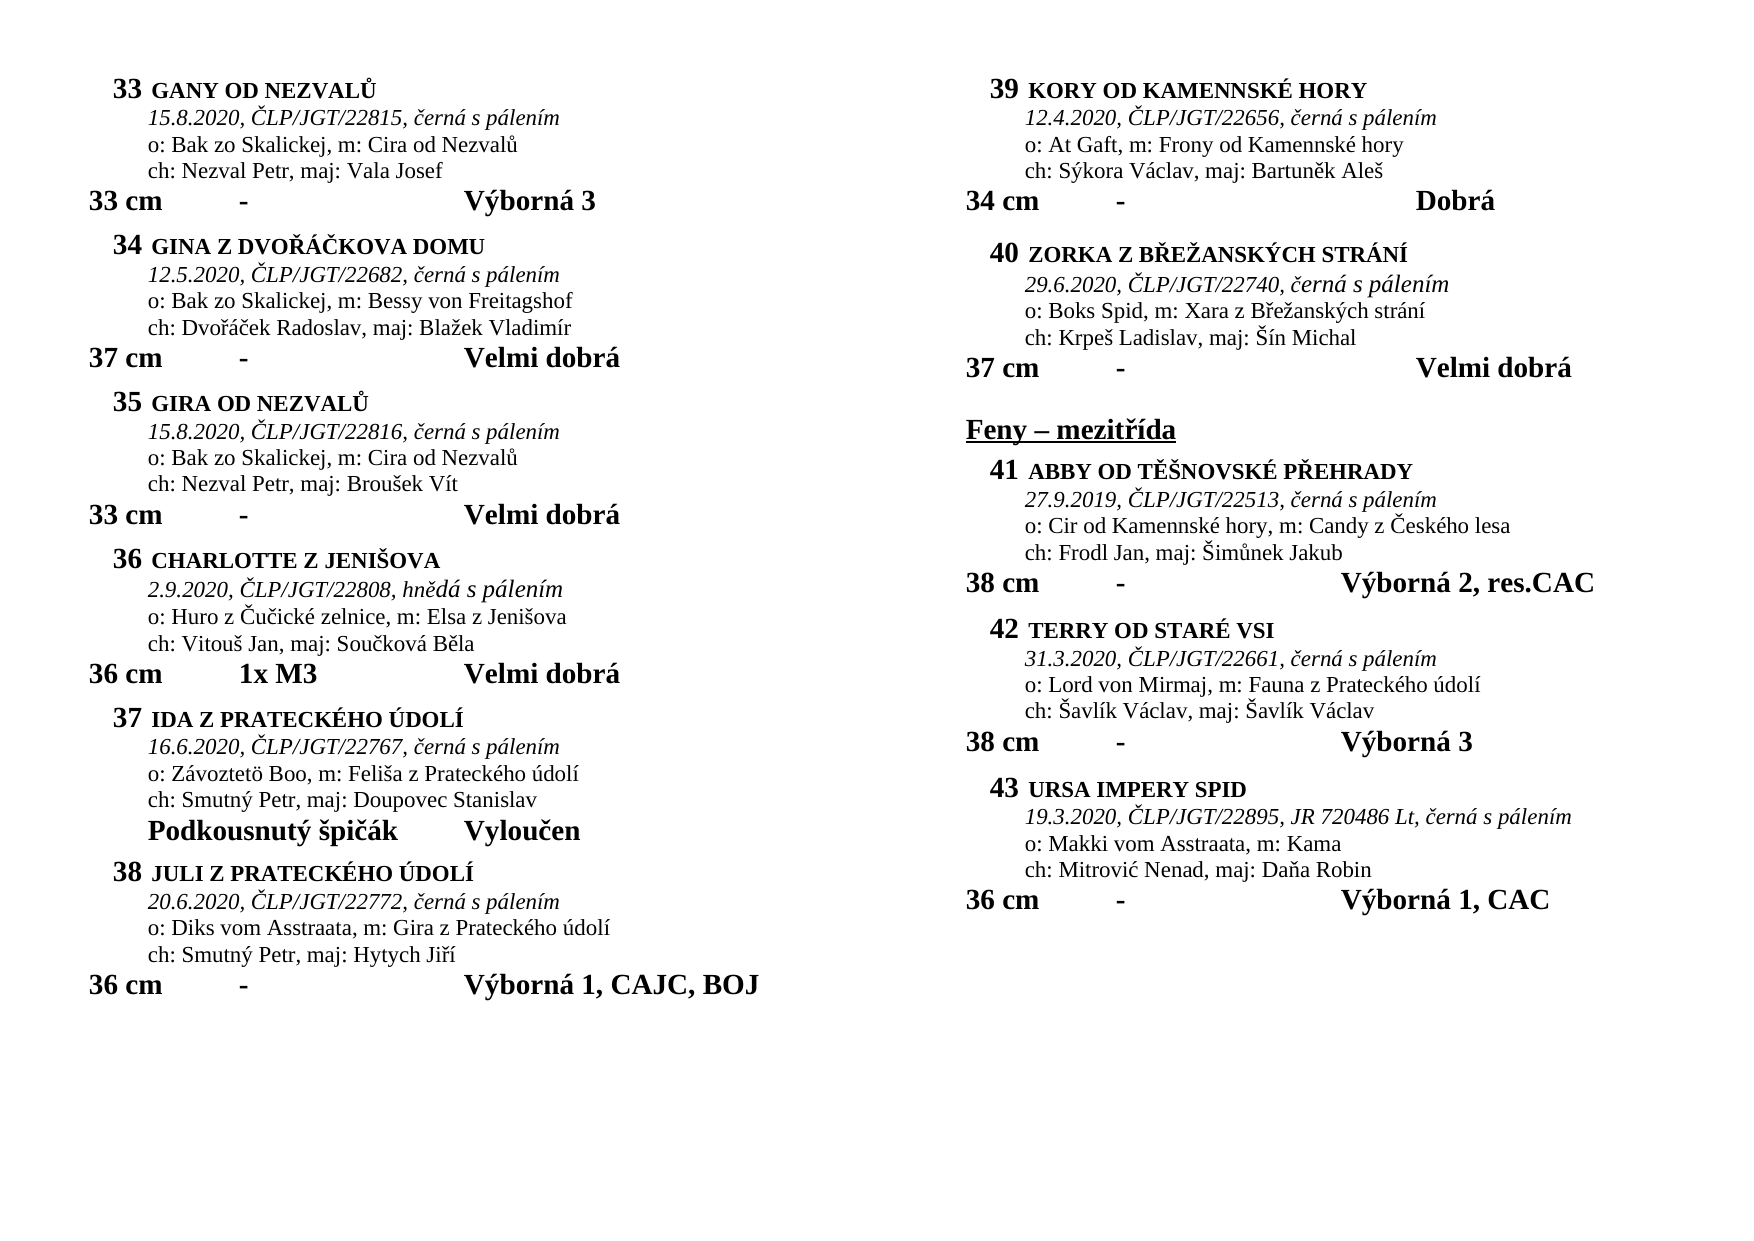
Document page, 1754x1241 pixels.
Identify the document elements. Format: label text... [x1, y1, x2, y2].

text o: Bak zo Skalickej, m: Cira od Nezvalů [89, 131, 788, 157]
text 39 KORY OD KAMENNSKÉ HORY [966, 71, 1665, 104]
text o: Makki vom Asstraata, m: Kama [966, 830, 1665, 856]
text 36 cm 1x M3 Velmi dobrá [89, 656, 788, 689]
text 38 cm - Výborná 3 [966, 724, 1665, 757]
text ch: Frodl Jan, maj: Šimůnek Jakub [966, 539, 1665, 565]
text 42 TERRY OD STARÉ VSI [966, 611, 1665, 644]
text ch: Smutný Petr, maj: Hytych Jiří [89, 941, 788, 967]
text 33 GANY OD NEZVALŮ [89, 71, 788, 104]
text 29.6.2020, ČLP/JGT/22740, černá s pálením [966, 269, 1665, 297]
text Podkousnutý špičák Vyloučen [89, 813, 788, 846]
text ch: Šavlík Václav, maj: Šavlík Václav [966, 697, 1665, 724]
text ch: Nezval Petr, maj: Vala Josef [89, 157, 788, 183]
text 12.4.2020, ČLP/JGT/22656, černá s pálením [966, 104, 1665, 131]
text 12.5.2020, ČLP/JGT/22682, černá s pálením [89, 261, 788, 287]
text o: Bak zo Skalickej, m: Cira od Nezvalů [89, 444, 788, 471]
text 36 CHARLOTTE Z JENIŠOVA [89, 541, 788, 574]
text ch: Dvořáček Radoslav, maj: Blažek Vladimír [89, 314, 788, 340]
text 34 GINA Z DVOŘÁČKOVA DOMU [89, 227, 788, 261]
text ch: Sýkora Václav, maj: Bartuněk Aleš [966, 157, 1665, 183]
text o: At Gaft, m: Frony od Kamennské hory [966, 131, 1665, 157]
text 31.3.2020, ČLP/JGT/22661, černá s pálením [966, 644, 1665, 671]
text 40 ZORKA Z BŘEŽANSKÝCH STRÁNÍ [966, 235, 1665, 269]
text 27.9.2019, ČLP/JGT/22513, černá s pálením [966, 486, 1665, 512]
text 38 cm - Výborná 2, res.CAC [966, 565, 1665, 598]
text ch: Smutný Petr, maj: Doupovec Stanislav [89, 786, 788, 813]
text ch: Krpeš Ladislav, maj: Šín Michal [966, 324, 1665, 350]
text 34 cm - Dobrá [966, 183, 1665, 217]
text 36 cm - Výborná 1, CAJC, BOJ [89, 967, 788, 1001]
text 15.8.2020, ČLP/JGT/22816, černá s pálením [89, 418, 788, 444]
text 35 GIRA OD NEZVALŮ [89, 384, 788, 418]
text 20.6.2020, ČLP/JGT/22772, černá s pálením [89, 888, 788, 914]
text ch: Vitouš Jan, maj: Součková Běla [89, 629, 788, 656]
text 38 JULI Z PRATECKÉHO ÚDOLÍ [89, 854, 788, 888]
text Feny – mezitřída [966, 412, 1665, 446]
text o: Diks vom Asstraata, m: Gira z Prateckého údolí [89, 914, 788, 941]
text ch: Mitrović Nenad, maj: Daňa Robin [966, 856, 1665, 882]
text 33 cm - Výborná 3 [89, 183, 788, 217]
text 15.8.2020, ČLP/JGT/22815, černá s pálením [89, 104, 788, 131]
text o: Lord von Mirmaj, m: Fauna z Prateckého údolí [966, 671, 1665, 697]
text o: Huro z Čučické zelnice, m: Elsa z Jenišova [89, 603, 788, 629]
text o: Cir od Kamennské hory, m: Candy z Českého lesa [966, 512, 1665, 539]
text 16.6.2020, ČLP/JGT/22767, černá s pálením [89, 733, 788, 760]
text 37 IDA Z PRATECKÉHO ÚDOLÍ [89, 700, 788, 733]
text o: Závoztetö Boo, m: Feliša z Prateckého údolí [89, 760, 788, 786]
text 33 cm - Velmi dobrá [89, 497, 788, 530]
text ch: Nezval Petr, maj: Broušek Vít [89, 471, 788, 497]
text o: Bak zo Skalickej, m: Bessy von Freitagshof [89, 287, 788, 314]
text 37 cm - Velmi dobrá [966, 350, 1665, 384]
text 37 cm - Velmi dobrá [89, 340, 788, 374]
text 41 ABBY OD TĚŠNOVSKÉ PŘEHRADY [966, 452, 1665, 486]
text 36 cm - Výborná 1, CAC [966, 882, 1665, 916]
text 43 URSA IMPERY SPID [966, 770, 1665, 803]
text o: Boks Spid, m: Xara z Břežanských strání [966, 297, 1665, 324]
text 2.9.2020, ČLP/JGT/22808, hnědá s pálením [89, 574, 788, 603]
text 19.3.2020, ČLP/JGT/22895, JR 720486 Lt, černá s pálením [966, 803, 1665, 830]
